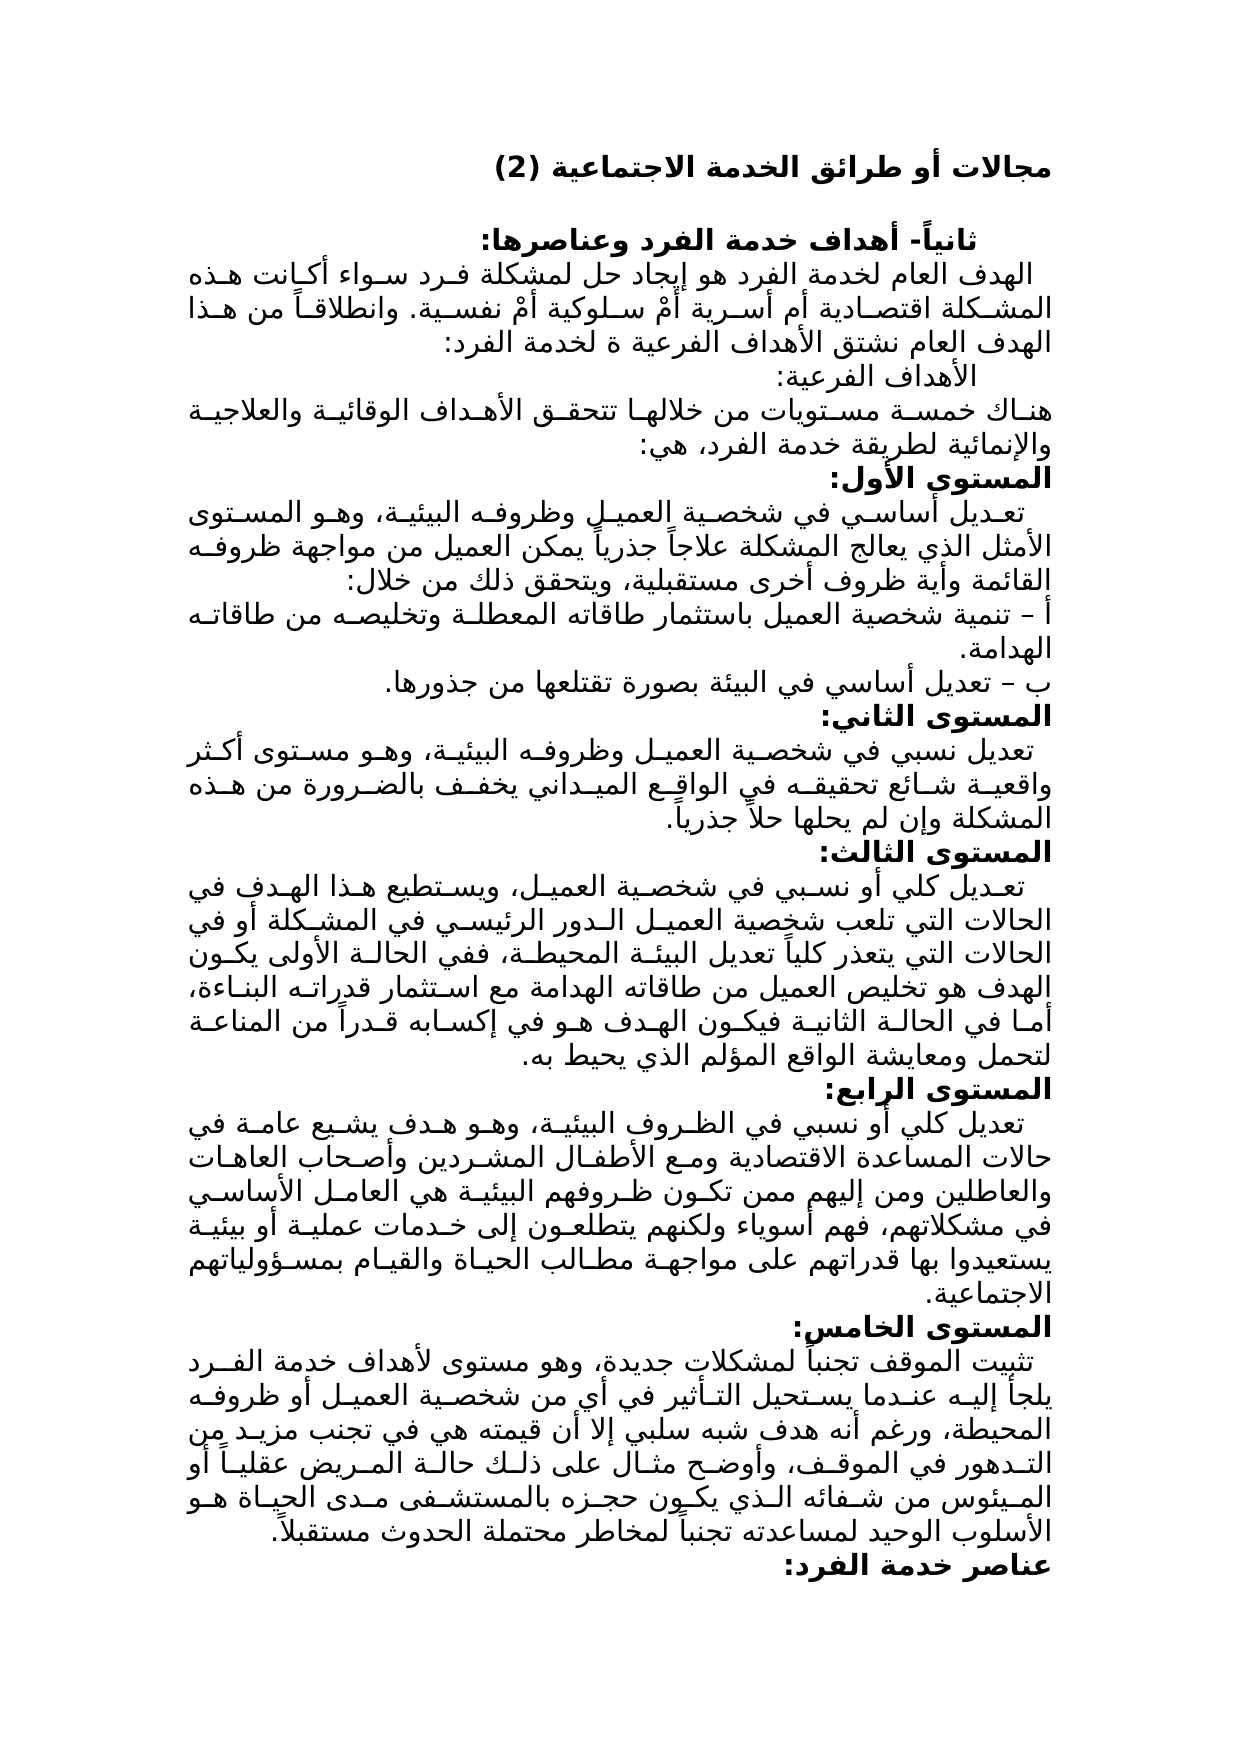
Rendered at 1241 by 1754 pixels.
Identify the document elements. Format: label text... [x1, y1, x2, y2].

text تثبيت الموقف تجنباً لمشكلات جديدة، وهو مستوى لأهداف خدمة الفرد يلجأ إليه عندما يستحيل التأثير في أي من شخصية العميل أو ظروفه المحيطة، ورغم أنه هدف شبه سلبي إلا أن قيمته هي في تجنب مزيد من التدهور في الموقف، وأوضح مثال على ذلك حالة المريض عقلياً أو الميئوس من شفائه الذي يكون حجزه بالمستشفى مدى الحياة هو الأسلوب الوحيد لمساعدته تجنباً لمخاطر محتملة الحدوث مستقبلاً. [187, 1344, 1053, 1548]
text ثانياً- أهداف خدمة الفرد وعناصرها: [187, 224, 978, 258]
text مجالات أو طرائق الخدمة الاجتماعية (2) [187, 150, 1053, 184]
text الأهداف الفرعية: [187, 359, 978, 393]
text تعديل نسبي في شخصية العميل وظروفه البيئية، وهو مستوى أكثر واقعية شائع تحقيقه في الواقع الميداني يخفف بالضرورة من هذه المشكلة وإن لم يحلها حلاً جذرياً. [187, 733, 1053, 835]
text تعديل كلي أو نسبي في الظروف البيئية، وهو هدف يشيع عامة في حالات المساعدة الاقتصادية ومع الأطفال المشردين وأصحاب العاهات والعاطلين ومن إليهم ممن تكون ظروفهم البيئية هي العامل الأساسي في مشكلاتهم، فهم أسوياء ولكنهم يتطلعون إلى خدمات عملية أو بيئية يستعيدوا بها قدراتهم على مواجهة مطالب الحياة والقيام بمسؤولياتهم الاجتماعية. [187, 1107, 1053, 1310]
text تعديل كلي أو نسبي في شخصية العميل، ويستطيع هذا الهدف في الحالات التي تلعب شخصية العميل الدور الرئيسي في المشكلة أو في الحالات التي يتعذر كلياً تعديل البيئة المحيطة، ففي الحالة الأولى يكون الهدف هو تخليص العميل من طاقاته الهدامة مع استثمار قدراته البناءة، أما في الحالة الثانية فيكون الهدف هو في إكسابه قدراً من المناعة لتحمل ومعايشة الواقع المؤلم الذي يحيط به. [187, 869, 1053, 1073]
text المستوى الثاني: [187, 699, 1053, 733]
text هناك خمسة مستويات من خلالها تتحقق الأهداف الوقائية والعلاجية والإنمائية لطريقة خدمة الفرد، هي: [187, 393, 1053, 461]
text الهدف العام لخدمة الفرد هو إيجاد حل لمشكلة فرد سواء أكانت هذه المشكلة اقتصادية أم أسرية أمْ سلوكية أمْ نفسية. وانطلاقاً من هذا الهدف العام نشتق الأهداف الفرعية ة لخدمة الفرد: [187, 258, 1053, 359]
text عناصر خدمة الفرد: [187, 1548, 1053, 1582]
text المستوى الثالث: [187, 835, 1053, 869]
text ب – تعديل أساسي في البيئة بصورة تقتلعها من جذورها. [187, 665, 1053, 699]
text تعديل أساسي في شخصية العميل وظروفه البيئية، وهو المستوى الأمثل الذي يعالج المشكلة علاجاً جذرياً يمكن العميل من مواجهة ظروفه القائمة وأية ظروف أخرى مستقبلية، ويتحقق ذلك من خلال: [187, 495, 1053, 597]
text المستوى الأول: [187, 461, 1053, 495]
text المستوى الخامس: [187, 1310, 1053, 1344]
text المستوى الرابع: [187, 1073, 1053, 1107]
text أ – تنمية شخصية العميل باستثمار طاقاته المعطلة وتخليصه من طاقاته الهدامة. [187, 597, 1053, 665]
